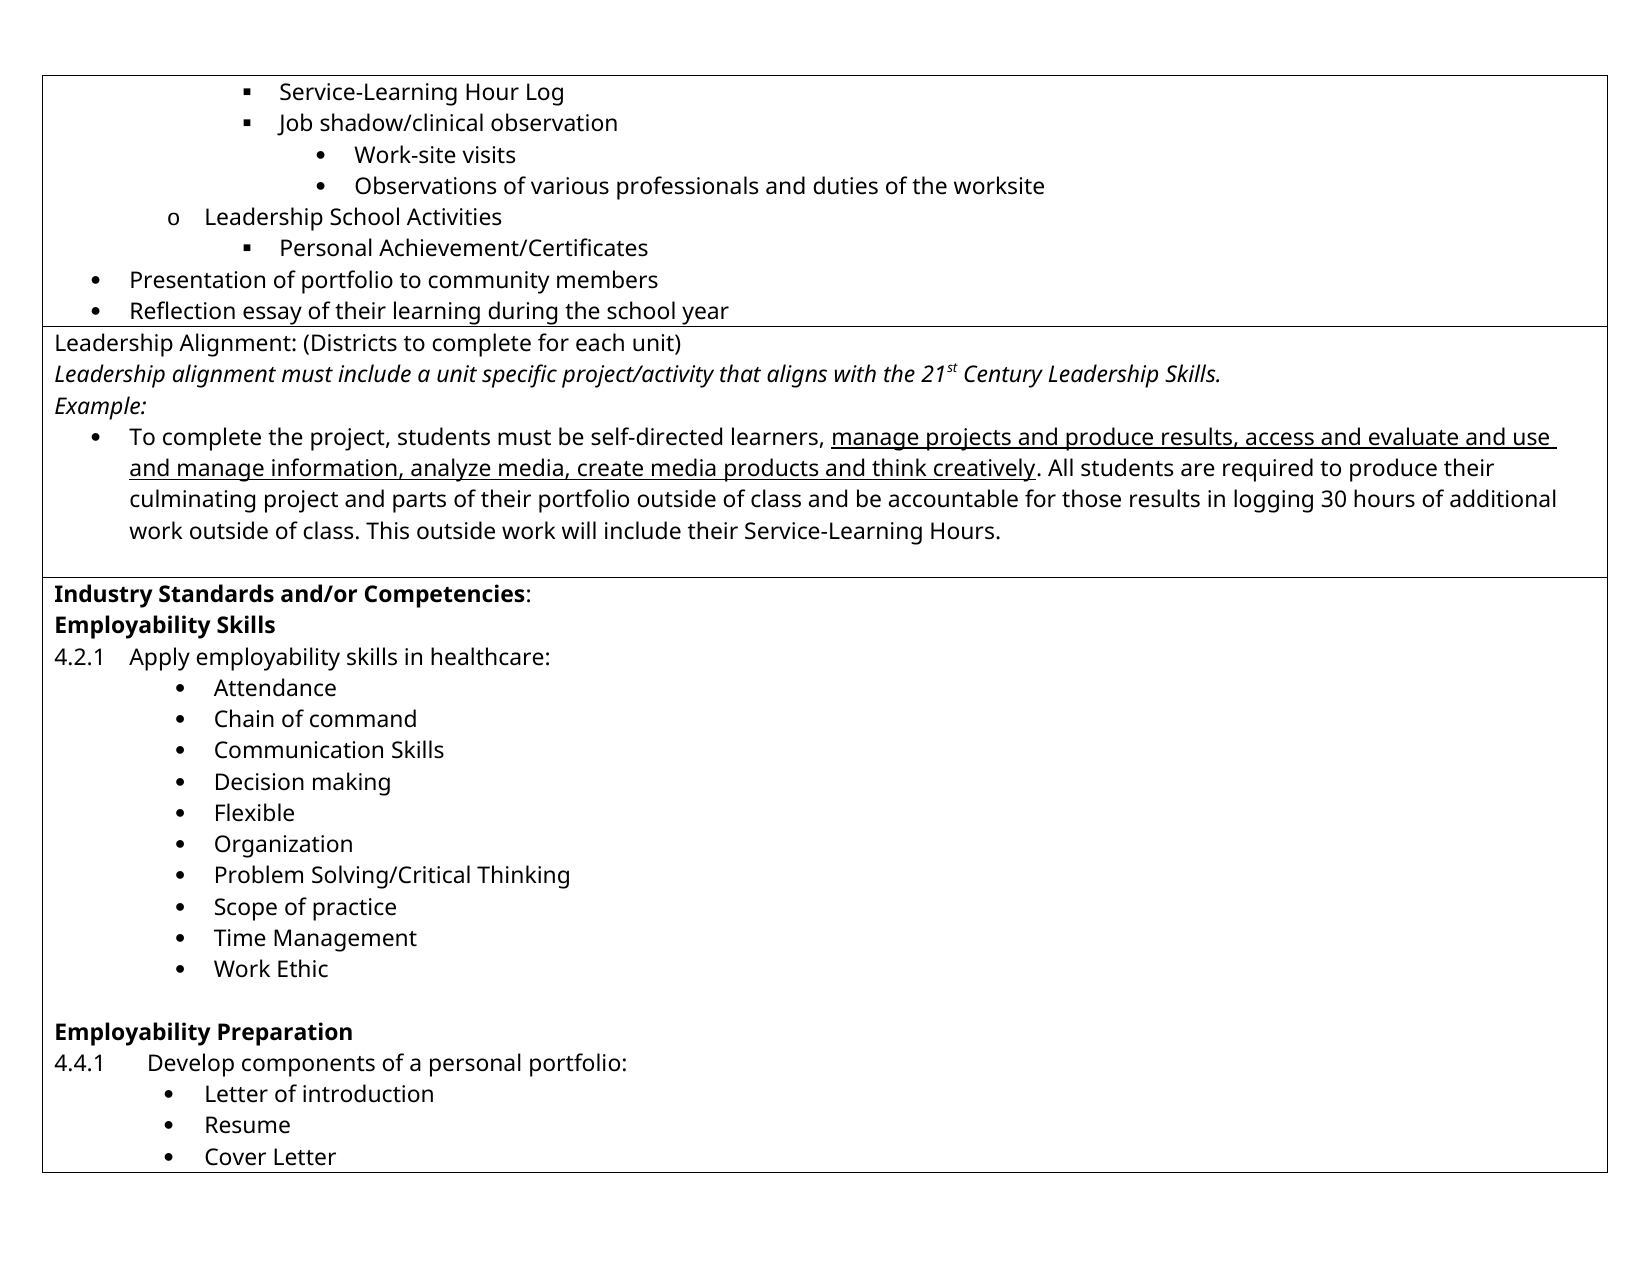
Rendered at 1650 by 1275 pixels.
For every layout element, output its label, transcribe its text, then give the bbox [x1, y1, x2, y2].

table_cell Leadership Alignment: (Districts to complete for each unit) Leadership alignment must include a unit specific project/activity that aligns with the 21st Century Leadership Skills. Example: To complete the project, students must be self-directed learners, manage projects and produce results, access and evaluate and use and manage information, analyze media, create media products and think creatively. All students are required to produce their culminating project and parts of their portfolio outside of class and be accountable for those results in logging 30 hours of additional work outside of class. This outside work will include their Service-Learning Hours. [43, 327, 1607, 577]
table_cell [43, 578, 1607, 1172]
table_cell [43, 76, 1607, 326]
